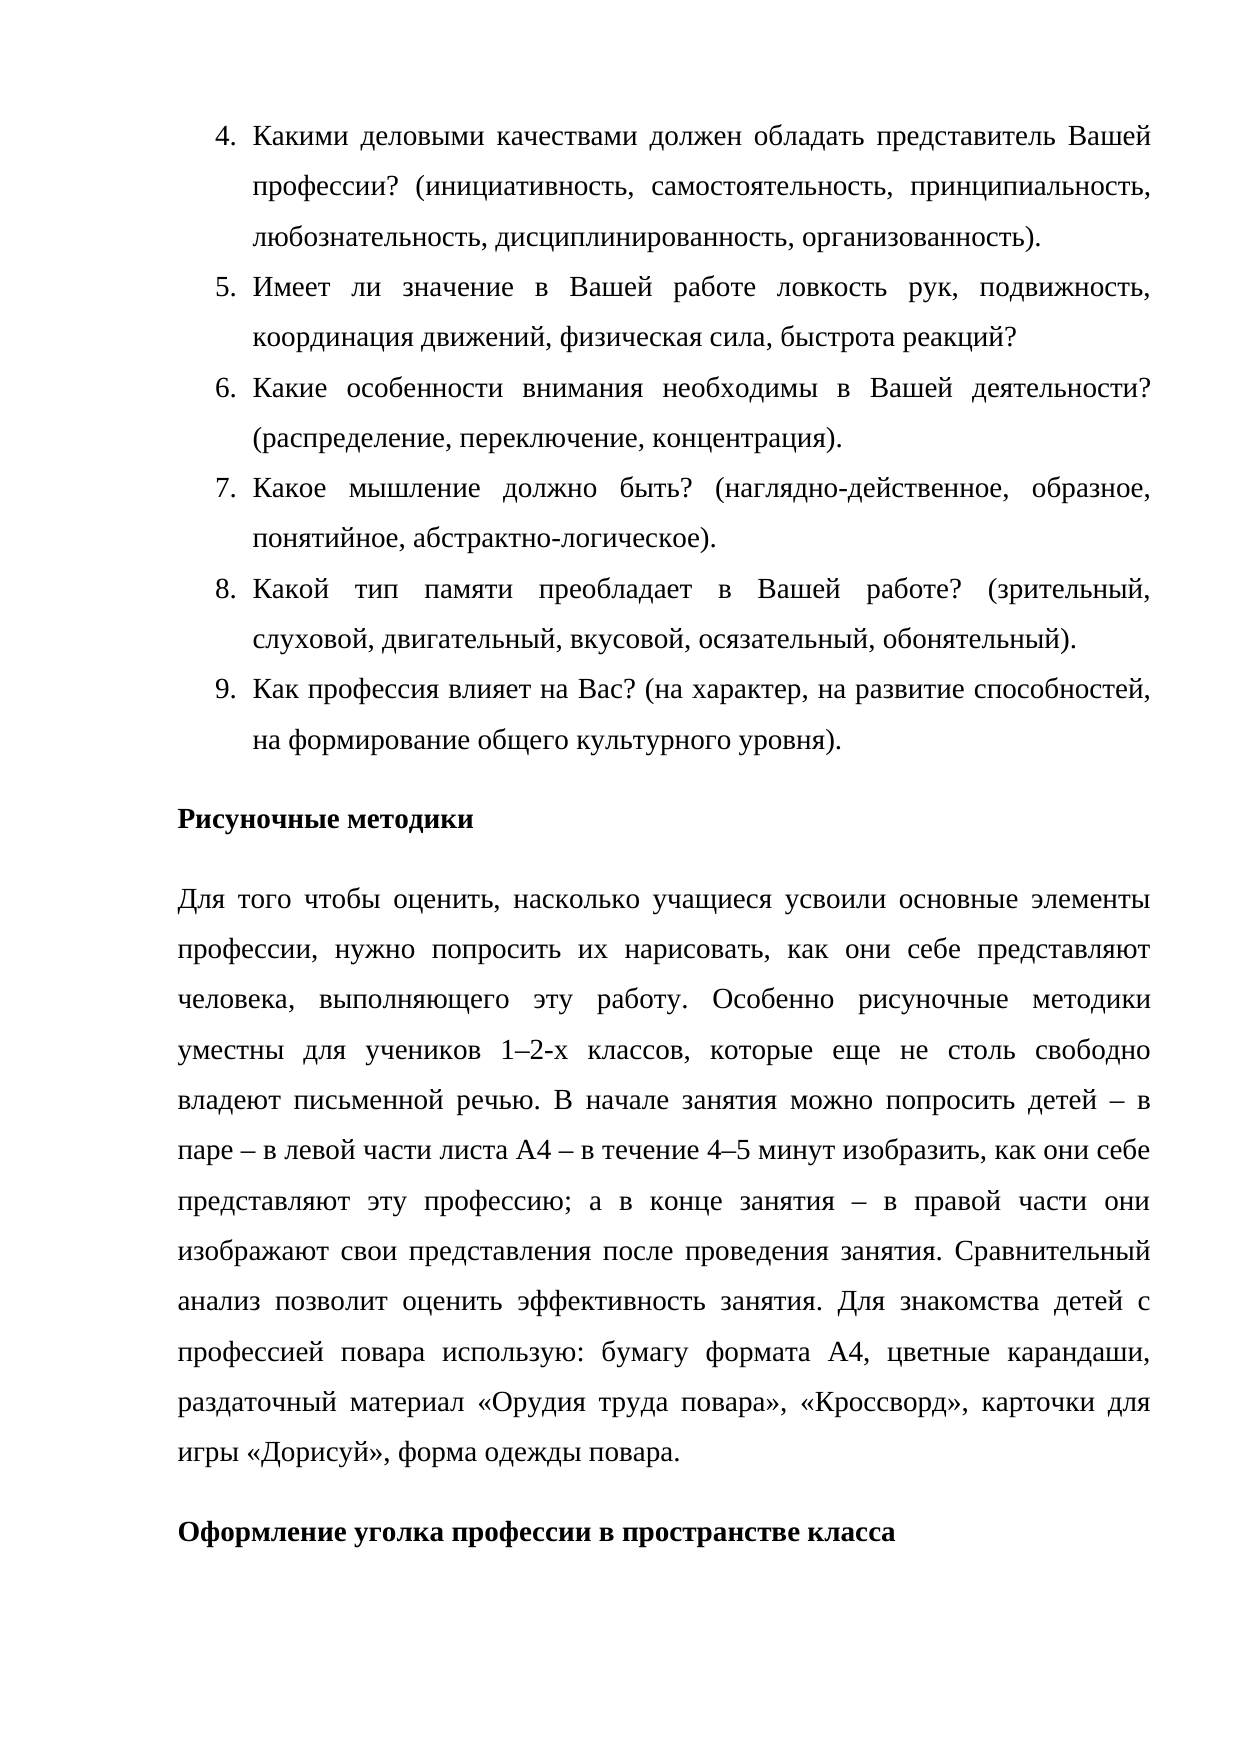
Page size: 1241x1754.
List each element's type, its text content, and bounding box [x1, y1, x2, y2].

list Какой тип памяти преобладает в Вашей работе? (зрительный, слуховой, двигательный, вкусовой, осязательный, обонятельный). [215, 571, 1152, 655]
list Имеет ли значение в Вашей работе ловкость рук, подвижность, координация движений, физическая сила, быстрота реакций? [215, 269, 1152, 353]
list Какие особенности внимания необходимы в Вашей деятельности? (распределение, переключение, концентрация). [215, 370, 1152, 453]
list Как профессия влияет на Вас? (на характер, на развитие способностей, на формирование общего культурного уровня). [215, 672, 1152, 755]
list Какими деловыми качествами должен обладать представитель Вашей профессии? (инициативность, самостоятельность, принципиальность, любознательность, дисциплинированность, организованность). [215, 118, 1152, 252]
text Оформление уголка профессии в пространстве класса [177, 1514, 1152, 1547]
text Рисуночные методики [177, 801, 1152, 835]
list Какое мышление должно быть? (наглядно-действенное, образное, понятийное, абстрактно-логическое). [215, 470, 1152, 554]
text Для того чтобы оценить, насколько учащиеся усвоили основные элементы профессии, нужно попросить их нарисовать, как они себе представляют человека, выполняющего эту работу. Особенно рисуночные методики уместны для учеников 1–2-х классов, которые еще не столь свободно владеют письменной речью. В начале занятия можно попросить детей – в паре – в левой части листа А4 – в течение 4–5 минут изобразить, как они себе представляют эту профессию; а в конце занятия – в правой части они изображают свои представления после проведения занятия. Сравнительный анализ позволит оценить эффективность занятия. Для знакомства детей с профессией повара использую: бумагу формата А4, цветные карандаши, раздаточный материал «Орудия труда повара», «Кроссворд», карточки для игры «Дорисуй», форма одежды повара. [177, 881, 1152, 1468]
